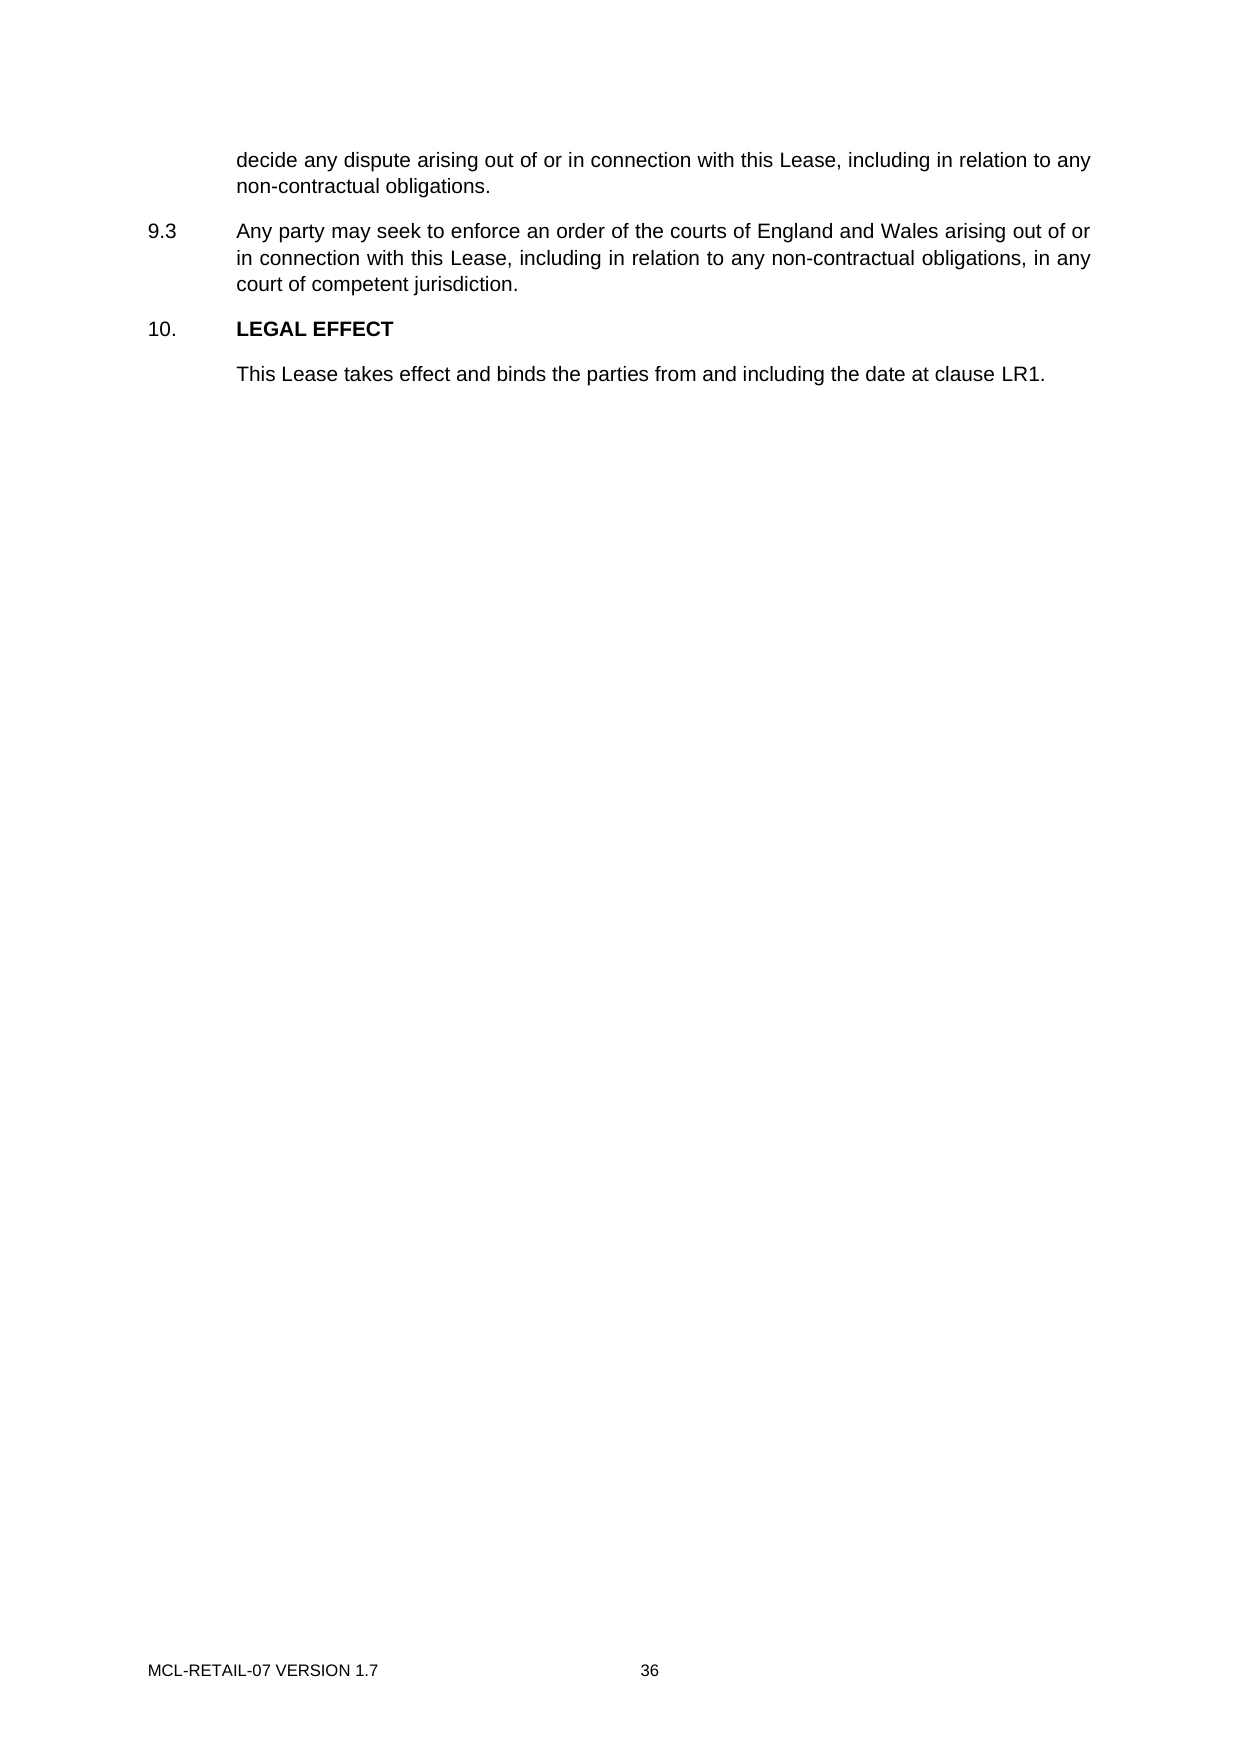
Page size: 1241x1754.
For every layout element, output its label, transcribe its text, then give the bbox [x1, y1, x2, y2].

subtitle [148, 148, 1093, 198]
subtitle LEGAL EFFECT [148, 317, 1093, 341]
text This Lease takes effect and binds the parties from and including the date at clause LR1. [236, 362, 1093, 386]
subtitle Any party may seek to enforce an order of the courts of England and Wales arising out of or in connection with this Lease, including in relation to any non-contractual obligations, in any court of competent jurisdiction. [148, 219, 1093, 296]
